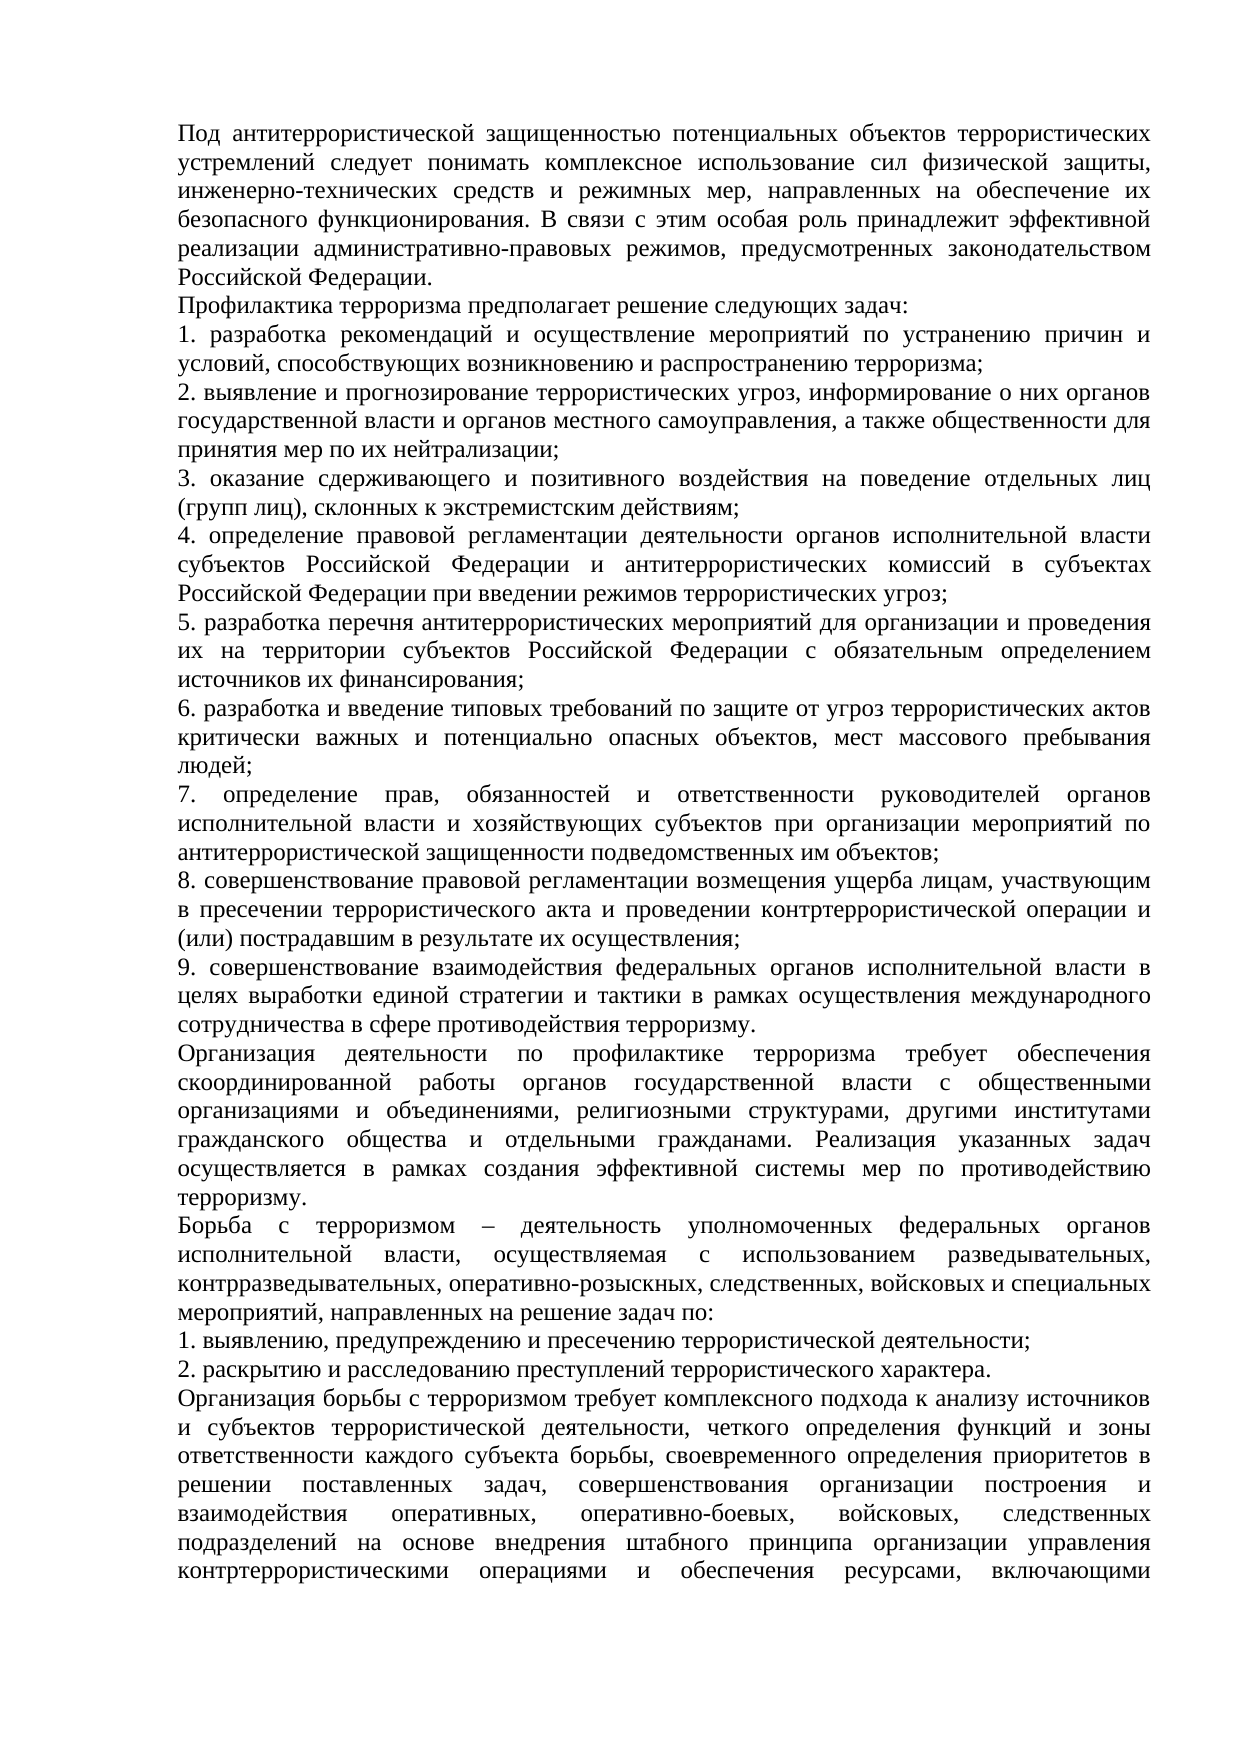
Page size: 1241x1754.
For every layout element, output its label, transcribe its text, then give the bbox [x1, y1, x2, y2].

text 6. разработка и введение типовых требований по защите от угроз террористических актов критически важных и потенциально опасных объектов, мест массового пребывания людей; [177, 693, 1152, 779]
text 3. оказание сдерживающего и позитивного воздействия на поведение отдельных лиц (групп лиц), склонных к экстремистским действиям; [177, 463, 1152, 521]
text Организация деятельности по профилактике терроризма требует обеспечения скоординированной работы органов государственной власти с общественными организациями и объединениями, религиозными структурами, другими институтами гражданского общества и отдельными гражданами. Реализация указанных задач осуществляется в рамках создания эффективной системы мер по противодействию терроризму. [177, 1038, 1152, 1211]
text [177, 1383, 1152, 1584]
text 2. раскрытию и расследованию преступлений террористического характера. [177, 1354, 1152, 1383]
text 5. разработка перечня антитеррористических мероприятий для организации и проведения их на территории субъектов Российской Федерации с обязательным определением источников их финансирования; [177, 607, 1152, 693]
text Под антитеррористической защищенностью потенциальных объектов террористических устремлений следует понимать комплексное использование сил физической защиты, инженерно-технических средств и режимных мер, направленных на обеспечение их безопасного функционирования. В связи с этим особая роль принадлежит эффективной реализации административно-правовых режимов, предусмотренных законодательством Российской Федерации. [177, 118, 1152, 291]
text 2. выявление и прогнозирование террористических угроз, информирование о них органов государственной власти и органов местного самоуправления, а также общественности для принятия мер по их нейтрализации; [177, 377, 1152, 463]
text Профилактика терроризма предполагает решение следующих задач: [177, 291, 1152, 319]
text 7. определение прав, обязанностей и ответственности руководителей органов исполнительной власти и хозяйствующих субъектов при организации мероприятий по антитеррористической защищенности подведомственных им объектов; [177, 779, 1152, 866]
text 9. совершенствование взаимодействия федеральных органов исполнительной власти в целях выработки единой стратегии и тактики в рамках осуществления международного сотрудничества в сфере противодействия терроризму. [177, 952, 1152, 1038]
text 8. совершенствование правовой регламентации возмещения ущерба лицам, участвующим в пресечении террористического акта и проведении контртеррористической операции и (или) пострадавшим в результате их осуществления; [177, 866, 1152, 952]
text 1. разработка рекомендаций и осуществление мероприятий по устранению причин и условий, способствующих возникновению и распространению терроризма; [177, 319, 1152, 377]
text 4. определение правовой регламентации деятельности органов исполнительной власти субъектов Российской Федерации и антитеррористических комиссий в субъектах Российской Федерации при введении режимов террористических угроз; [177, 521, 1152, 607]
text 1. выявлению, предупреждению и пресечению террористической деятельности; [177, 1326, 1152, 1354]
text Борьба с терроризмом – деятельность уполномоченных федеральных органов исполнительной власти, осуществляемая с использованием разведывательных, контрразведывательных, оперативно-розыскных, следственных, войсковых и специальных мероприятий, направленных на решение задач по: [177, 1211, 1152, 1326]
